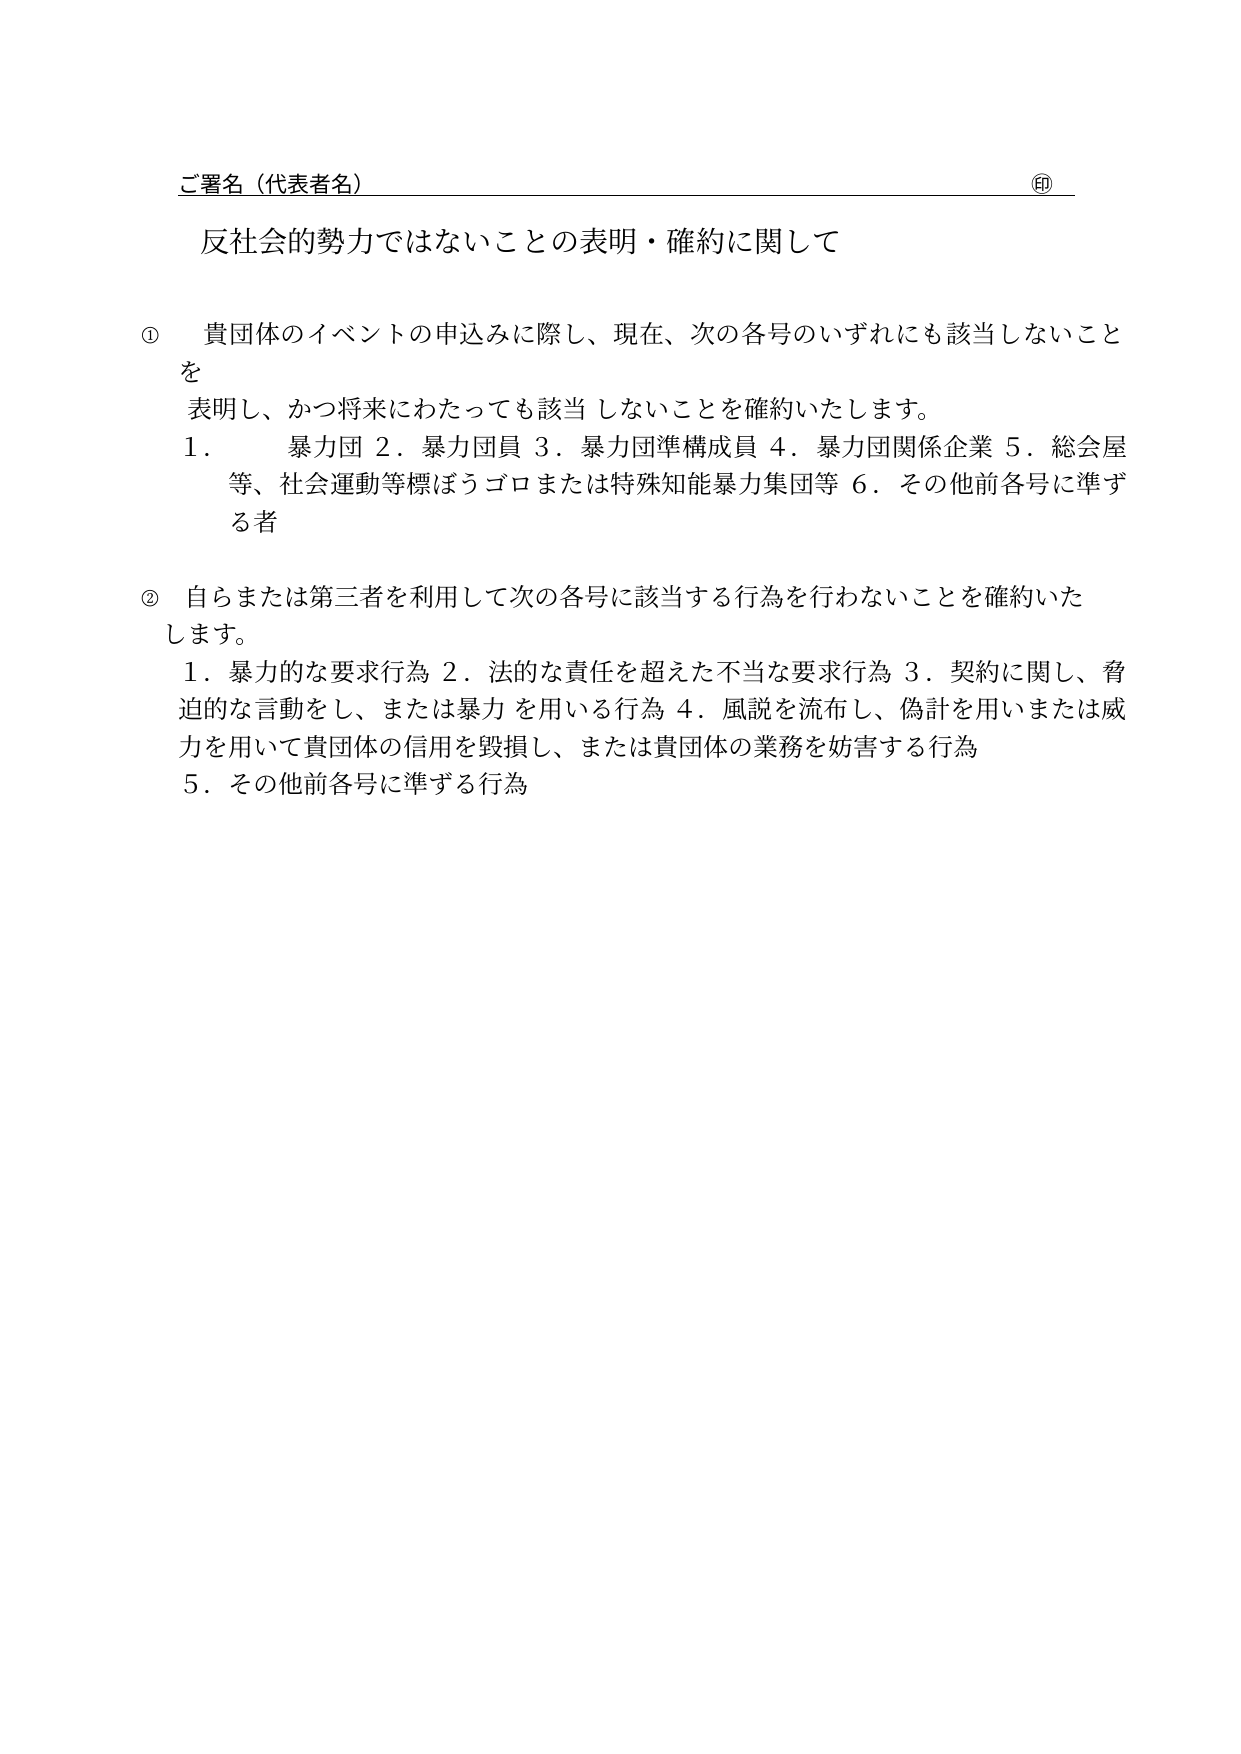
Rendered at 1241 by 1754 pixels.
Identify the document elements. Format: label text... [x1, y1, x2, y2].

text ② 自らまたは第三者を利用して次の各号に該当する行為を行わないことを確約いた [140, 577, 1128, 614]
text ご署名（代表者名） ㊞ [112, 164, 1128, 202]
list 貴団体のイベントの申込みに際し、現在、次の各号のいずれにも該当しないことを [141, 314, 1128, 389]
text 表明し、かつ将来にわたっても該当 しないことを確約いたします。 [112, 389, 1128, 427]
text ５．その他前各号に準ずる行為 [178, 764, 1128, 802]
text します。 [162, 614, 1128, 652]
list 暴力団 ２．暴力団員 ３．暴力団準構成員 ４．暴力団関係企業 ５．総会屋等、社会運動等標ぼうゴロまたは特殊知能暴力集団等 ６．その他前各号に準ずる者 [178, 427, 1128, 539]
text 反社会的勢力ではないことの表明・確約に関して [112, 202, 1128, 277]
text １．暴力的な要求行為 ２．法的な責任を超えた不当な要求行為 ３．契約に関し、脅迫的な言動をし、または暴力 を用いる行為 ４．風説を流布し、偽計を用いまたは威力を用いて貴団体の信用を毀損し、または貴団体の業務を妨害する行為 [178, 652, 1128, 764]
